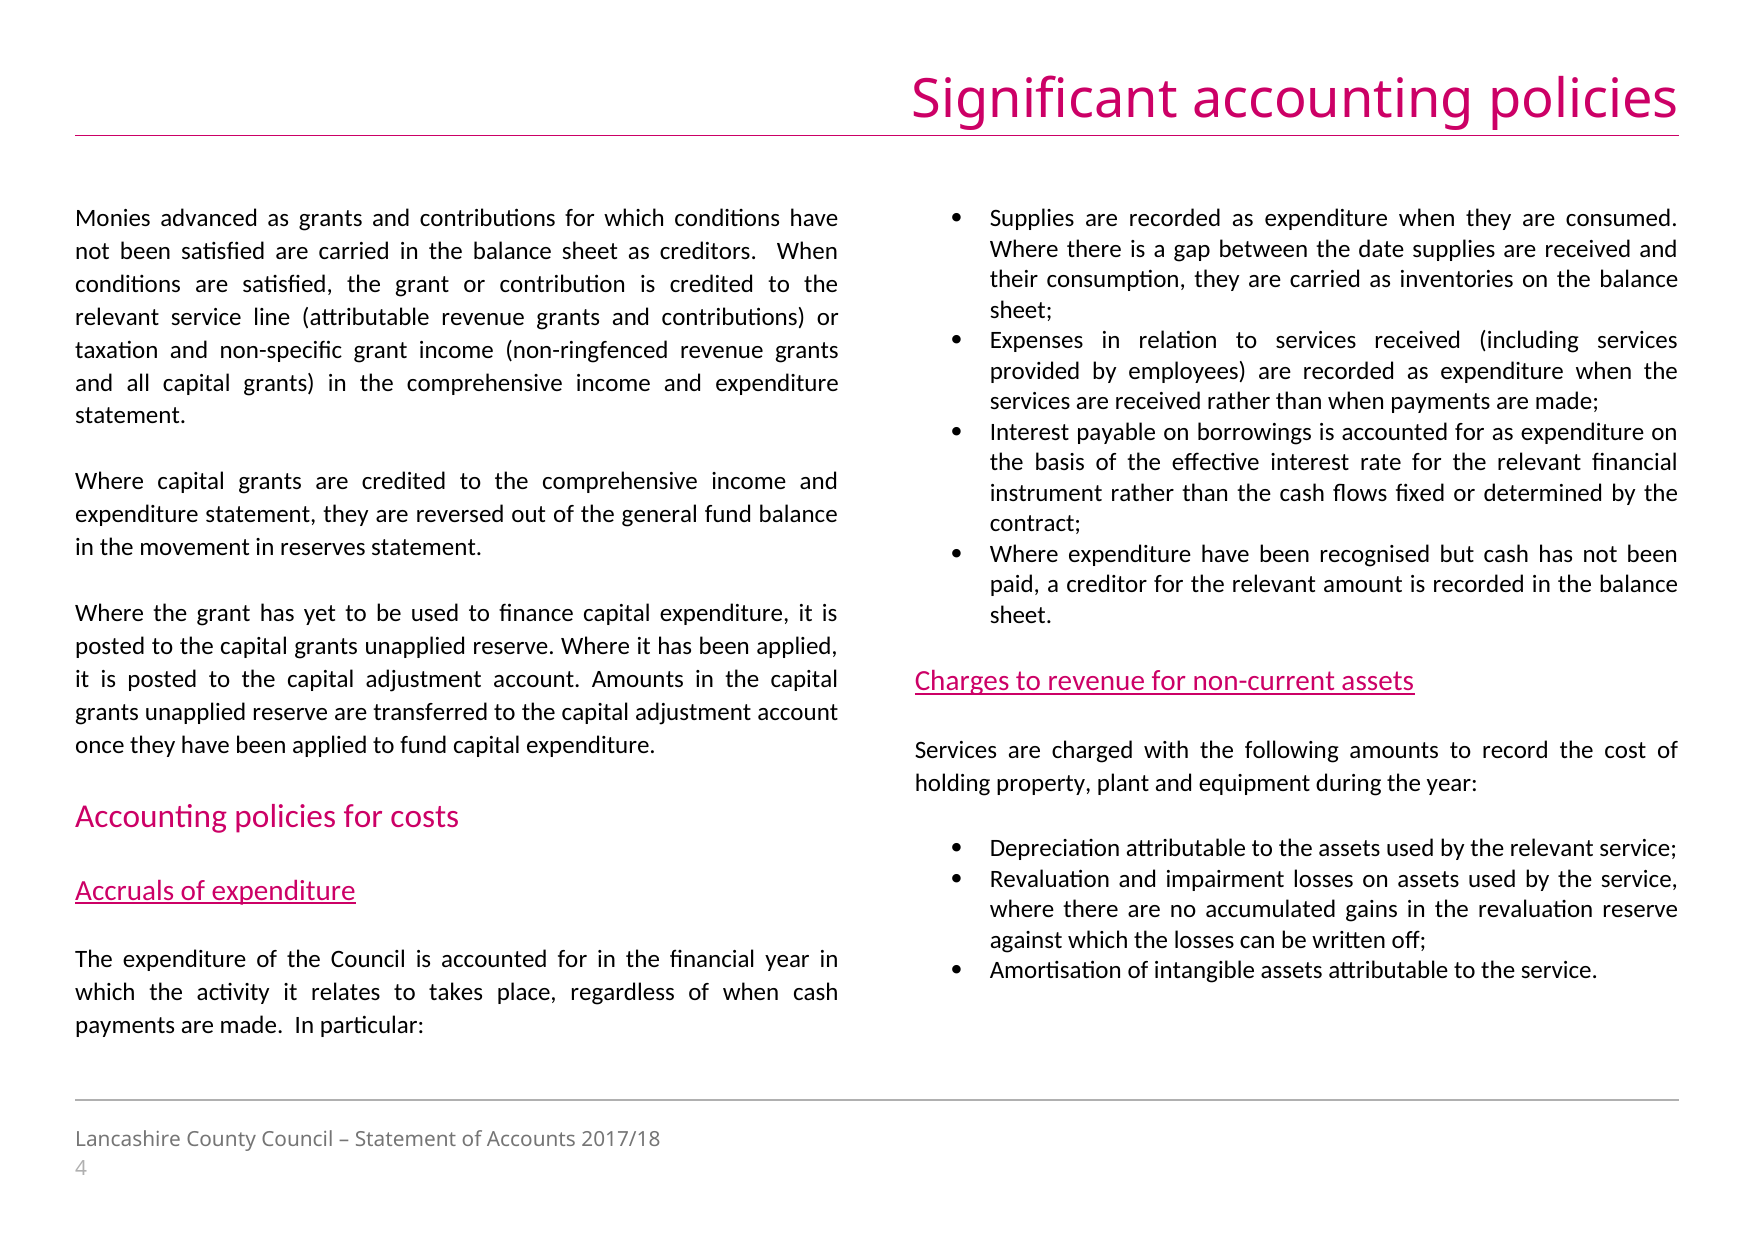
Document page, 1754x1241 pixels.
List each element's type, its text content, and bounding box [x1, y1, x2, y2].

list Where expenditure have been recognised but cash has not been paid, a creditor for the relevant amount is recorded in the balance sheet. [952, 538, 1679, 629]
list Depreciation attributable to the assets used by the relevant service; [952, 832, 1679, 863]
text Monies advanced as grants and contributions for which conditions have not been satisfied are carried in the balance sheet as creditors. When conditions are satisfied, the grant or contribution is credited to the relevant service line (attributable revenue grants and contributions) or taxation and non-specific grant income (non-ringfenced revenue grants and all capital grants) in the comprehensive income and expenditure statement. [75, 202, 839, 430]
text Charges to revenue for non-current assets [914, 662, 1679, 698]
list Interest payable on borrowings is accounted for as expenditure on the basis of the effective interest rate for the relevant financial instrument rather than the cash flows fixed or determined by the contract; [952, 416, 1679, 538]
text The expenditure of the Council is accounted for in the financial year in which the activity it relates to takes place, regardless of when cash payments are made. In particular: [75, 943, 839, 1039]
list Revaluation and impairment losses on assets used by the service, where there are no accumulated gains in the revaluation reserve against which the losses can be written off; [952, 863, 1679, 954]
text Where capital grants are credited to the comprehensive income and expenditure statement, they are reversed out of the general fund balance in the movement in reserves statement. [75, 466, 839, 562]
text Accruals of expenditure [75, 872, 839, 907]
text Services are charged with the following amounts to record the cost of holding property, plant and equipment during the year: [914, 734, 1679, 797]
text Accounting policies for costs [75, 795, 839, 835]
list Expenses in relation to services received (including services provided by employees) are recorded as expenditure when the services are received rather than when payments are made; [952, 324, 1679, 416]
list Supplies are recorded as expenditure when they are consumed. Where there is a gap between the date supplies are received and their consumption, they are carried as inventories on the balance sheet; [952, 202, 1679, 324]
text Where the grant has yet to be used to finance capital expenditure, it is posted to the capital grants unapplied reserve. Where it has been applied, it is posted to the capital adjustment account. Amounts in the capital grants unapplied reserve are transferred to the capital adjustment account once they have been applied to fund capital expenditure. [75, 597, 839, 759]
list Amortisation of intangible assets attributable to the service. [952, 954, 1679, 985]
